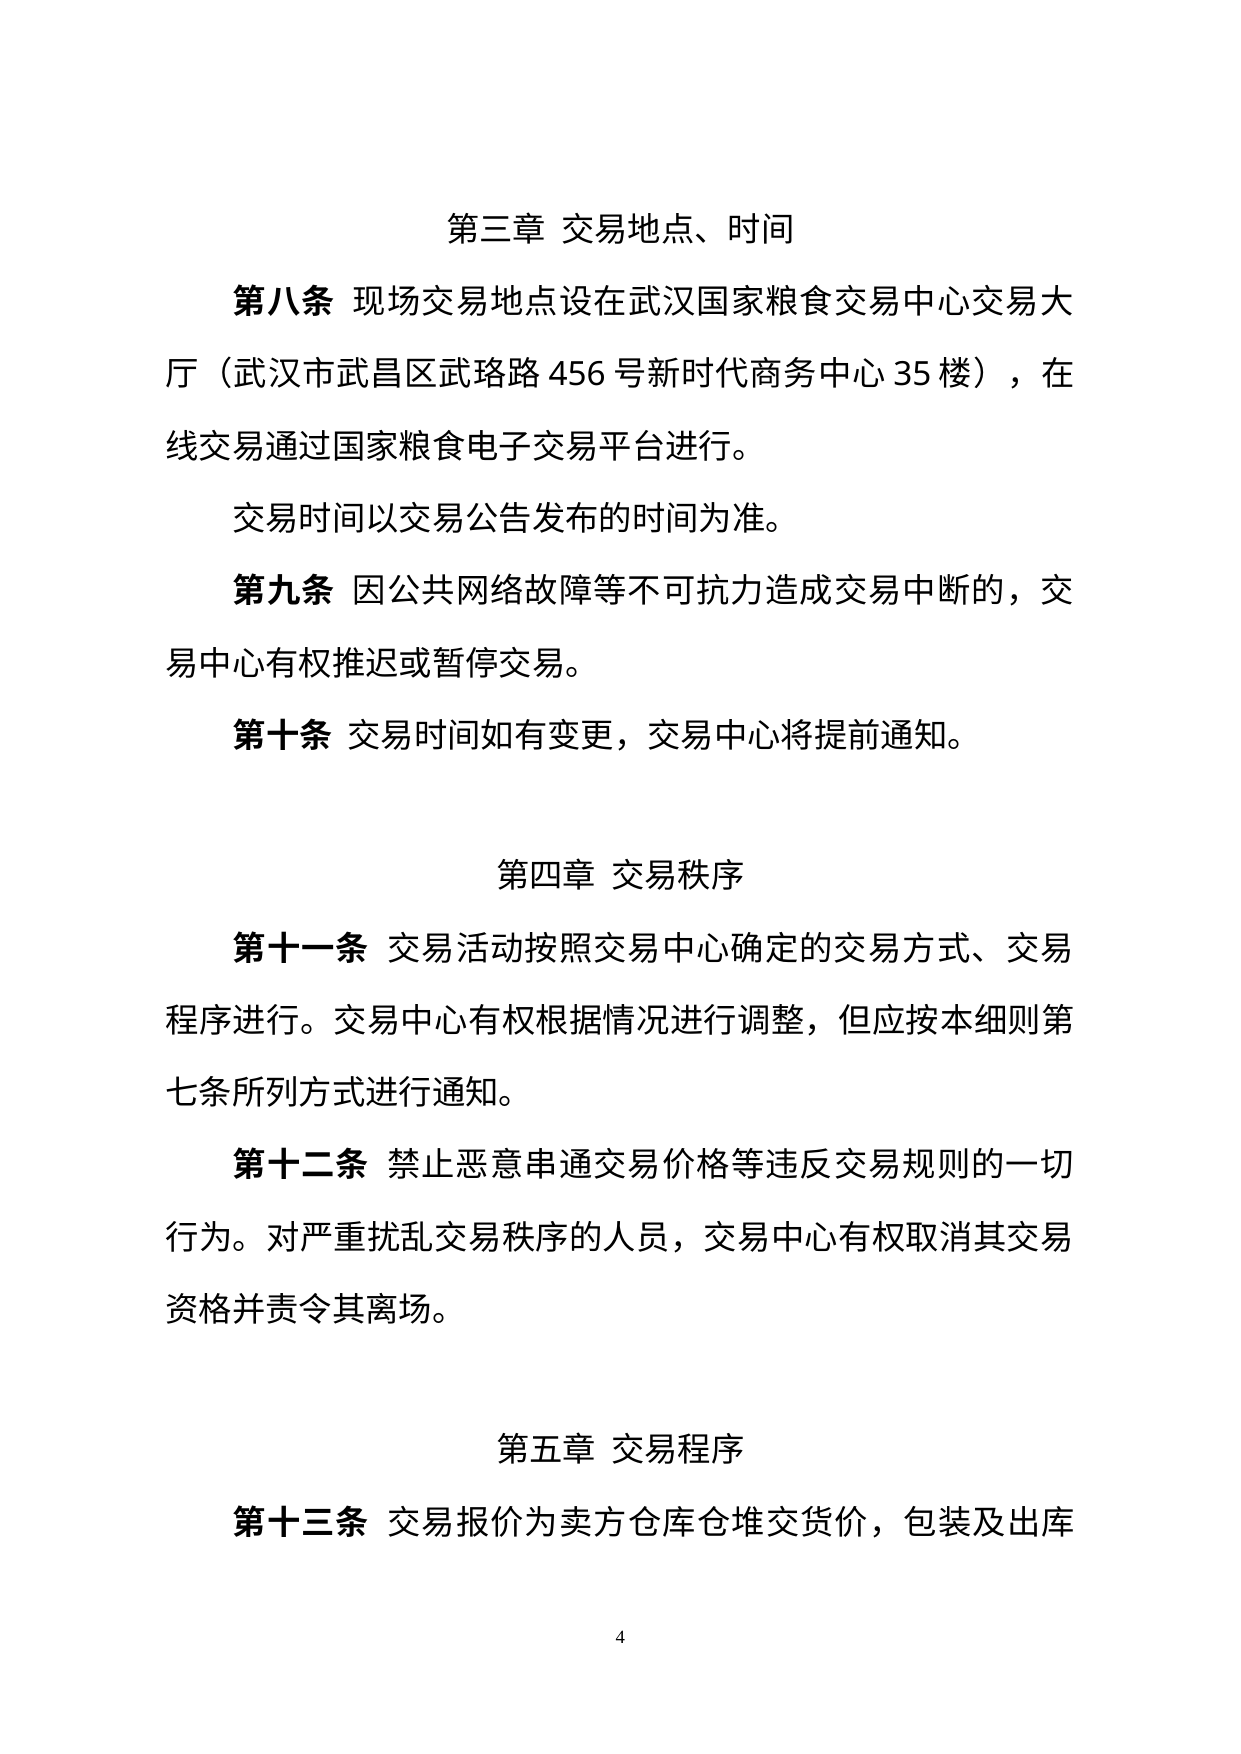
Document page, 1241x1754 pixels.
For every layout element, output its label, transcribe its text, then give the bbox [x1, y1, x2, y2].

text 第九条 因公共网络故障等不可抗力造成交易中断的，交易中心有权推迟或暂停交易。 [165, 564, 1075, 684]
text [165, 1495, 1075, 1544]
text 第十条 交易时间如有变更，交易中心将提前通知。 [165, 708, 1075, 757]
text 第八条 现场交易地点设在武汉国家粮食交易中心交易大厅（武汉市武昌区武珞路456号新时代商务中心35楼），在线交易通过国家粮食电子交易平台进行。 [165, 274, 1075, 468]
text 第三章 交易地点、时间 [165, 202, 1075, 251]
text 第四章 交易秩序 [165, 849, 1075, 897]
text 第十二条 禁止恶意串通交易价格等违反交易规则的一切行为。对严重扰乱交易秩序的人员，交易中心有权取消其交易资格并责令其离场。 [165, 1138, 1075, 1331]
text 第五章 交易程序 [165, 1423, 1075, 1471]
text 第十一条 交易活动按照交易中心确定的交易方式、交易程序进行。交易中心有权根据情况进行调整，但应按本细则第七条所列方式进行通知。 [165, 921, 1075, 1114]
text 交易时间以交易公告发布的时间为准。 [165, 492, 1075, 540]
